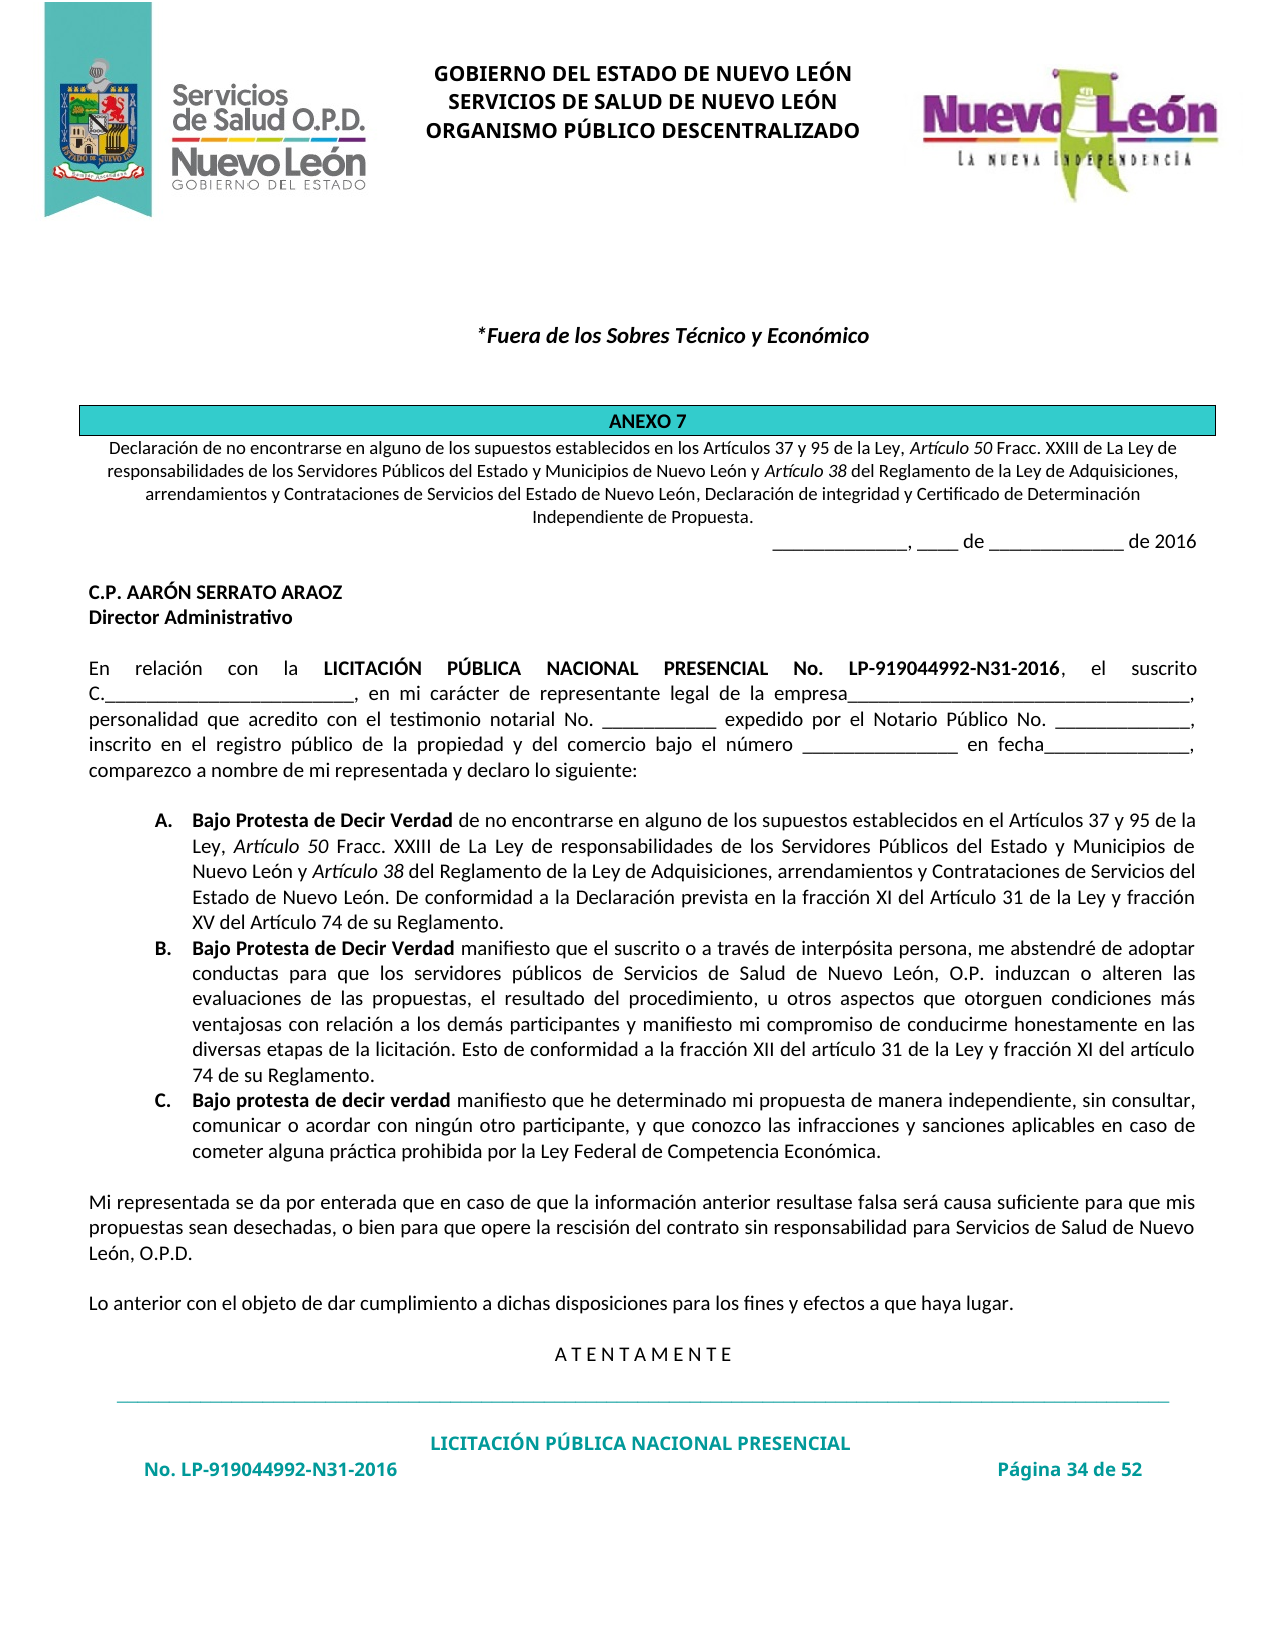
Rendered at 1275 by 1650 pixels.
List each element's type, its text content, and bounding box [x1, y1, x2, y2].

text _____________, ____ de _____________ de 2016 [89, 528, 1197, 553]
list Bajo Protesta de Decir Verdad manifiesto que el suscrito o a través de interpósita persona, me abstendré de adoptar conductas para que los servidores públicos de Servicios de Salud de Nuevo León, O.P. induzcan o alteren las evaluaciones de las propuestas, el resultado del procedimiento, u otros aspectos que otorguen condiciones más ventajosas con relación a los demás participantes y manifiesto mi compromiso de conducirme honestamente en las diversas etapas de la licitación. Esto de conformidad a la fracción XII del artículo 31 de la Ley y fracción XI del artículo 74 de su Reglamento. [154, 935, 1197, 1087]
text C.P. AARÓN SERRATO ARAOZ [89, 579, 1197, 604]
list Bajo Protesta de Decir Verdad de no encontrarse en alguno de los supuestos establecidos en el Artículos 37 y 95 de la Ley, Artículo 50 Fracc. XXIII de La Ley de responsabilidades de los Servidores Públicos del Estado y Municipios de Nuevo León y Artículo 38 del Reglamento de la Ley de Adquisiciones, arrendamientos y Contrataciones de Servicios del Estado de Nuevo León. De conformidad a la Declaración prevista en la fracción XI del Artículo 31 de la Ley y fracción XV del Artículo 74 de su Reglamento. [154, 808, 1197, 935]
list Bajo protesta de decir verdad manifiesto que he determinado mi propuesta de manera independiente, sin consultar, comunicar o acordar con ningún otro participante, y que conozco las infracciones y sanciones aplicables en caso de cometer alguna práctica prohibida por la Ley Federal de Competencia Económica. [154, 1087, 1197, 1163]
text A T E N T A M E N T E [89, 1341, 1197, 1367]
picture [15, 2, 1249, 229]
text Director Administrativo [89, 604, 1197, 630]
text Lo anterior con el objeto de dar cumplimiento a dichas disposiciones para los fines y efectos a que haya lugar. [89, 1291, 1197, 1316]
text En relación con la LICITACIÓN PÚBLICA NACIONAL PRESENCIAL No. LP-919044992-N31-2016, el suscrito C.________________________, en mi carácter de representante legal de la empresa_________________________________, personalidad que acredito con el testimonio notarial No. ___________ expedido por el Notario Público No. _____________, inscrito en el registro público de la propiedad y del comercio bajo el número _______________ en fecha______________, comparezco a nombre de mi representada y declaro lo siguiente: [89, 655, 1197, 782]
text *Fuera de los Sobres Técnico y Económico [148, 321, 1197, 349]
text Declaración de no encontrarse en alguno de los supuestos establecidos en los Artículos 37 y 95 de la Ley, Artículo 50 Fracc. XXIII de La Ley de responsabilidades de los Servidores Públicos del Estado y Municipios de Nuevo León y Artículo 38 del Reglamento de la Ley de Adquisiciones, arrendamientos y Contrataciones de Servicios del Estado de Nuevo León, Declaración de integridad y Certificado de Determinación Independiente de Propuesta. [89, 436, 1197, 528]
text ANEXO 7 [80, 406, 1215, 435]
text Mi representada se da por enterada que en caso de que la información anterior resultase falsa será causa suficiente para que mis propuestas sean desechadas, o bien para que opere la rescisión del contrato sin responsabilidad para Servicios de Salud de Nuevo León, O.P.D. [89, 1189, 1197, 1265]
